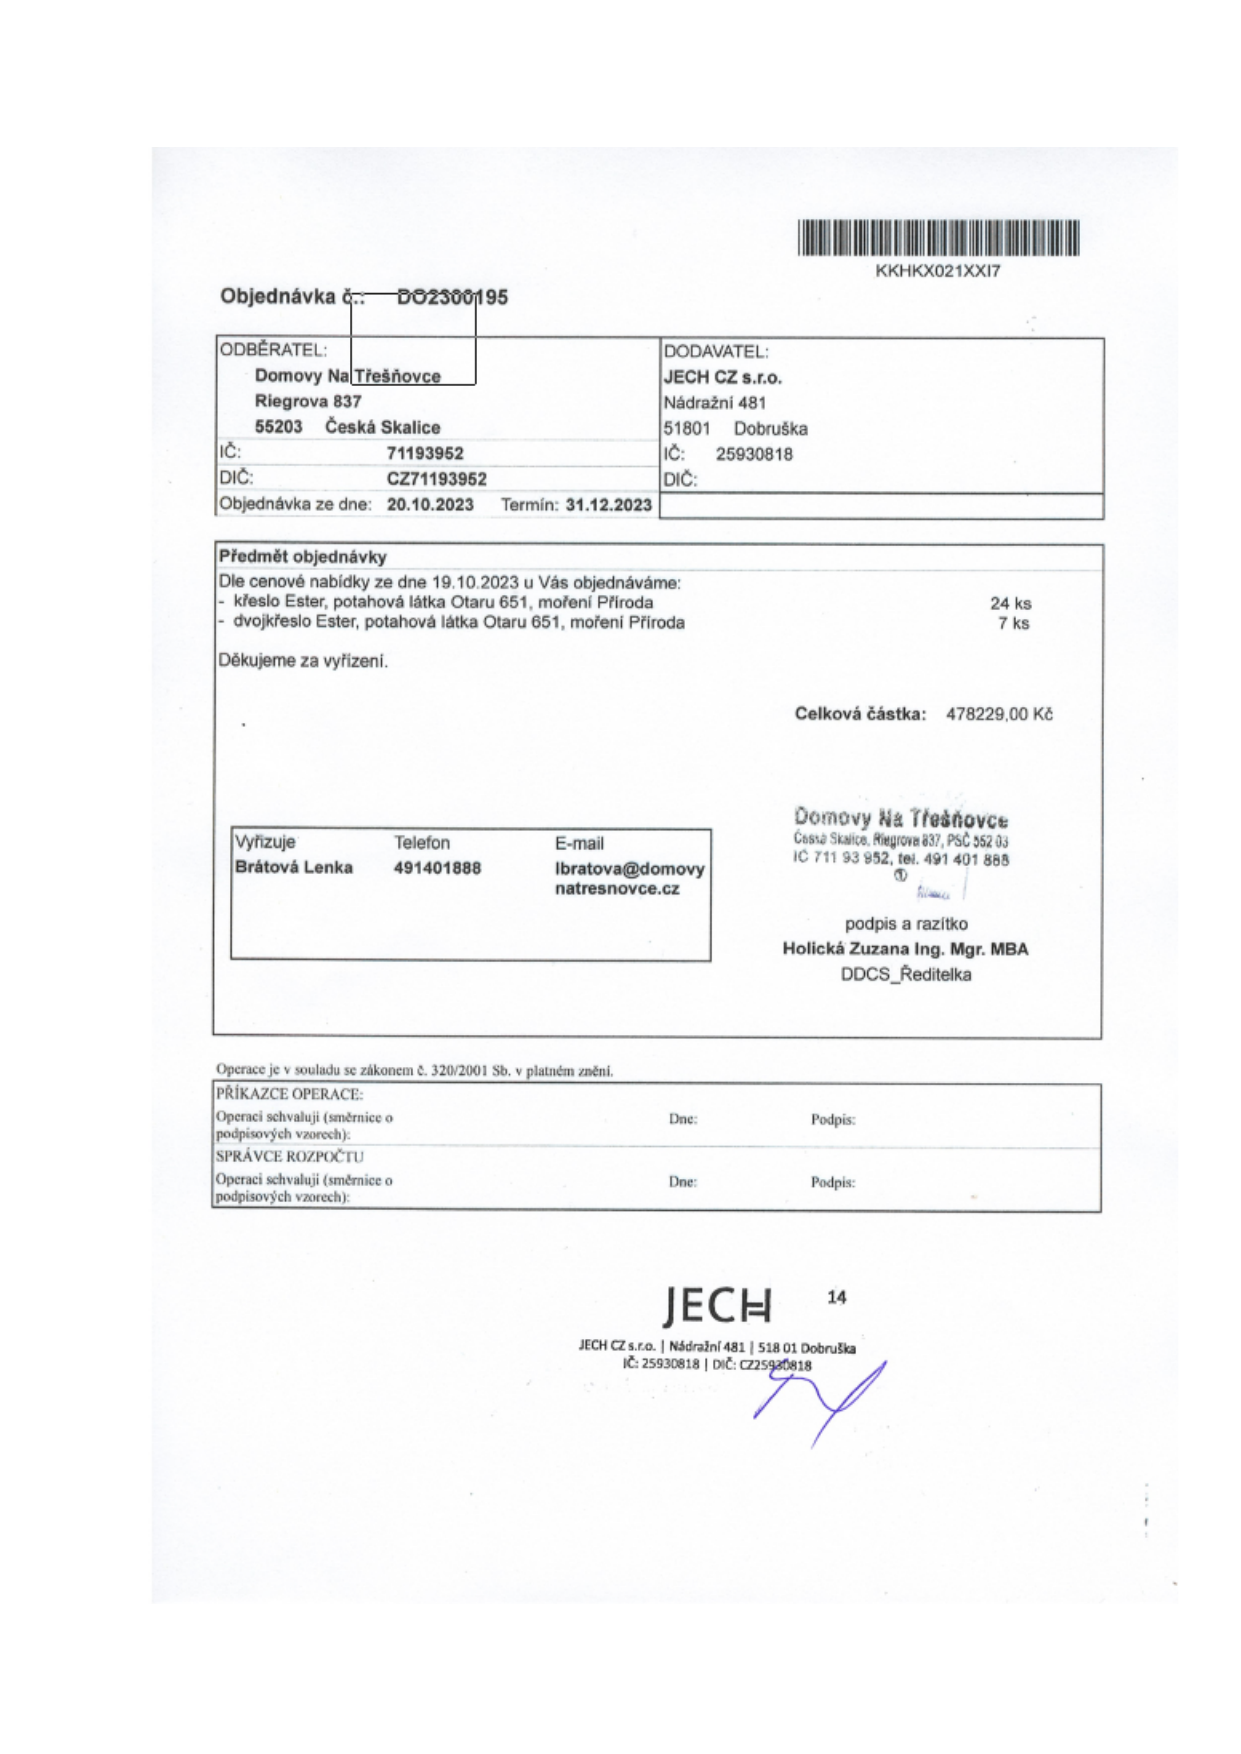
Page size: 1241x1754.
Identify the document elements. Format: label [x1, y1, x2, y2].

picture [147, 147, 1179, 1604]
